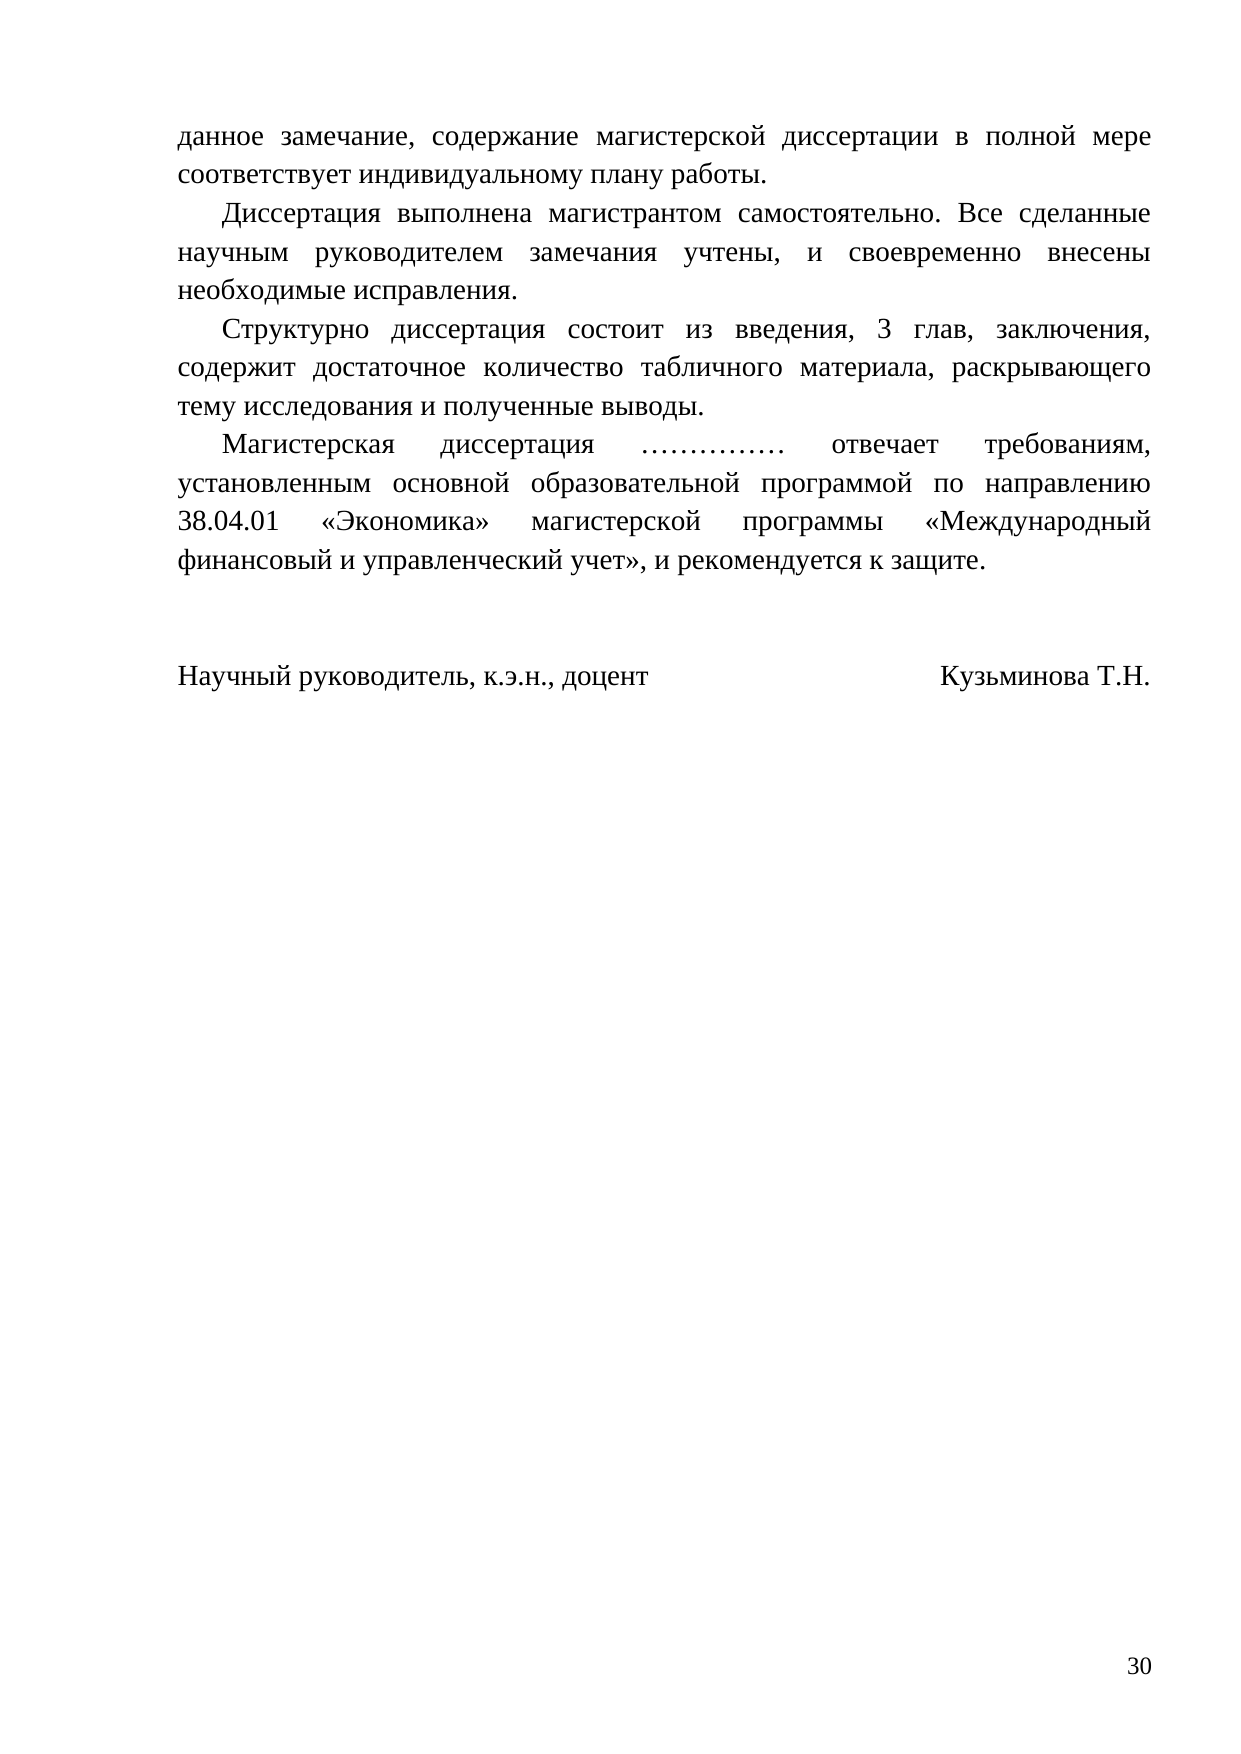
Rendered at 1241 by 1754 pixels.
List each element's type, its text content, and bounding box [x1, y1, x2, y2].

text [177, 118, 1152, 190]
text Структурно диссертация состоит из введения, 3 глав, заключения, содержит достаточное количество табличного материала, раскрывающего тему исследования и полученные выводы. [177, 311, 1152, 421]
text Научный руководитель, к.э.н., доцент Кузьминова Т.Н. [177, 658, 1152, 691]
text Магистерская диссертация …………… отвечает требованиям, установленным основной образовательной программой по направлению 38.04.01 «Экономика» магистерской программы «Международный финансовый и управленческий учет», и рекомендуется к защите. [177, 426, 1152, 576]
text Диссертация выполнена магистрантом самостоятельно. Все сделанные научным руководителем замечания учтены, и своевременно внесены необходимые исправления. [177, 195, 1152, 306]
